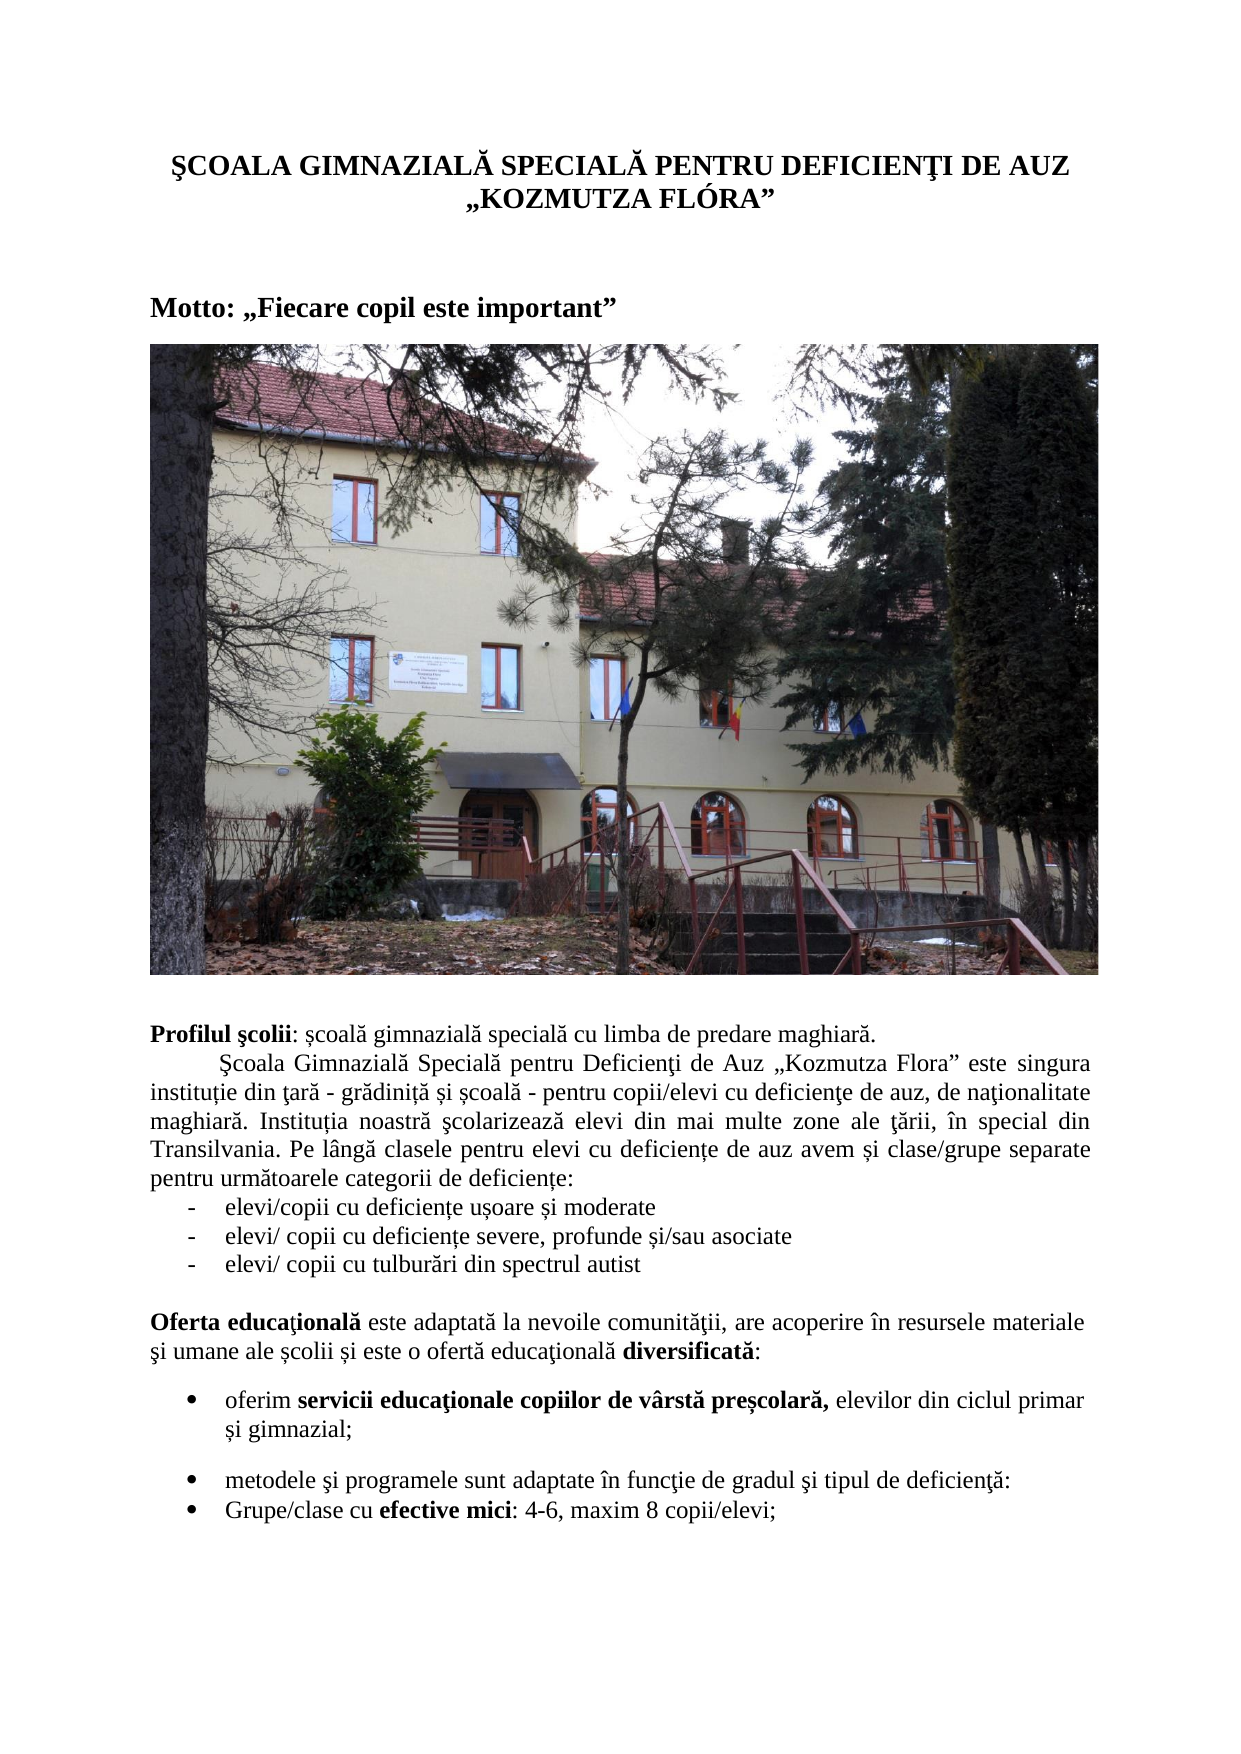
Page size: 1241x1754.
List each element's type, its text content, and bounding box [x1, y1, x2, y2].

picture [150, 344, 1099, 975]
text Motto: „Fiecare copil este important” [150, 290, 1103, 324]
subtitle ŞCOALA GIMNAZIALĂ SPECIALĂ PENTRU DEFICIENŢI DE AUZ [139, 148, 1101, 182]
list elevi/ copii cu deficiențe severe, profunde și/sau asociate [187, 1221, 1103, 1249]
text Şcoala Gimnazială Specială pentru Deficienţi de Auz „Kozmutza Flora” este singura instituție din ţară - grădiniță și școală - pentru copii/elevi cu deficienţe de auz, de naţionalitate maghiară. Instituția noastră şcolarizează elevi din mai multe zone ale ţării, în special din Transilvania. Pe lângă clasele pentru elevi cu deficiențe de auz avem și clase/grupe separate pentru următoarele categorii de deficiențe: [150, 1048, 1091, 1192]
list metodele şi programele sunt adaptate în funcţie de gradul şi tipul de deficienţă: [187, 1464, 1103, 1494]
text „KOZMUTZA FLÓRA” [139, 182, 1101, 215]
list oferim servicii educaţionale copiilor de vârstă preșcolară, elevilor din ciclul primar și gimnazial; [187, 1385, 1091, 1443]
list elevi/ copii cu tulburări din spectrul autist [187, 1249, 1103, 1278]
list Grupe/clase cu efective mici: 4-6, maxim 8 copii/elevi; [187, 1494, 1103, 1525]
text Profilul şcolii: școală gimnazială specială cu limba de predare maghiară. [150, 1019, 1103, 1048]
text Oferta educaţională este adaptată la nevoile comunităţii, are acoperire în resursele materiale şi umane ale școlii și este o ofertă educaţională diversificată: [150, 1307, 1091, 1364]
list elevi/copii cu deficiențe ușoare și moderate [187, 1192, 1103, 1221]
